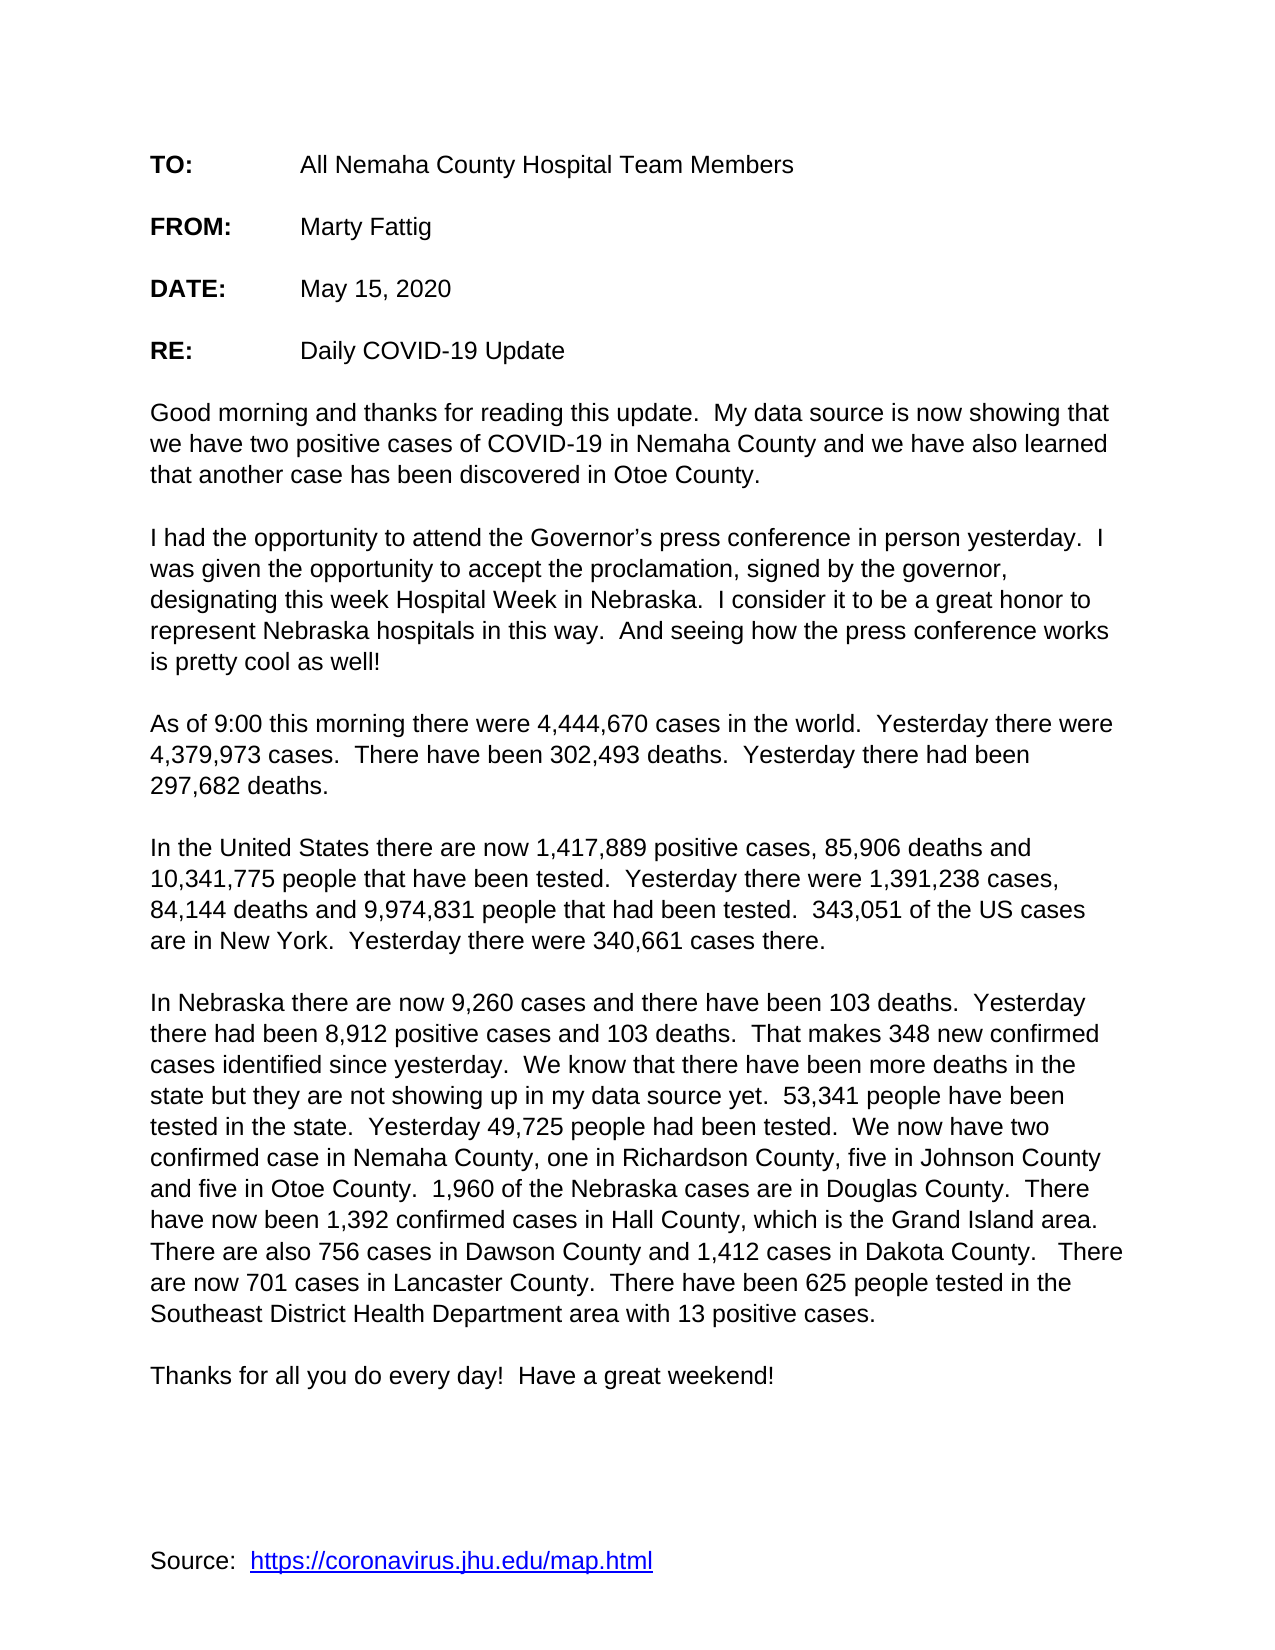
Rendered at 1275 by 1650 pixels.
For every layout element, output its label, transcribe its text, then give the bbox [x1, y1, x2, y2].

text In the United States there are now 1,417,889 positive cases, 85,906 deaths and 10,341,775 people that have been tested. Yesterday there were 1,391,238 cases, 84,144 deaths and 9,974,831 people that had been tested. 343,051 of the US cases are in New York. Yesterday there were 340,661 cases there. [150, 833, 1125, 955]
text DATE: May 15, 2020 [150, 274, 1125, 303]
text Thanks for all you do every day! Have a great weekend! [150, 1361, 1125, 1389]
text RE: Daily COVID-19 Update [150, 336, 1125, 365]
text I had the opportunity to attend the Governor’s press conference in person yesterday. I was given the opportunity to accept the proclamation, signed by the governor, designating this week Hospital Week in Nebraska. I consider it to be a great honor to represent Nebraska hospitals in this way. And seeing how the press conference works is pretty cool as well! [150, 522, 1125, 675]
text Good morning and thanks for reading this update. My data source is now showing that we have two positive cases of COVID-19 in Nemaha County and we have also learned that another case has been discovered in Otoe County. [150, 398, 1125, 489]
text TO: All Nemaha County Hospital Team Members [150, 150, 1125, 179]
text In Nebraska there are now 9,260 cases and there have been 103 deaths. Yesterday there had been 8,912 positive cases and 103 deaths. That makes 348 new confirmed cases identified since yesterday. We know that there have been more deaths in the state but they are not showing up in my data source yet. 53,341 people have been tested in the state. Yesterday 49,725 people had been tested. We now have two confirmed case in Nemaha County, one in Richardson County, five in Johnson County and five in Otoe County. 1,960 of the Nebraska cases are in Douglas County. There have now been 1,392 confirmed cases in Hall County, which is the Grand Island area. There are also 756 cases in Dawson County and 1,412 cases in Dakota County. There are now 701 cases in Lancaster County. There have been 625 people tested in the Southeast District Health Department area with 13 positive cases. [150, 988, 1125, 1327]
text As of 9:00 this morning there were 4,444,670 cases in the world. Yesterday there were 4,379,973 cases. There have been 302,493 deaths. Yesterday there had been 297,682 deaths. [150, 709, 1125, 799]
text FROM: Marty Fattig [150, 212, 1125, 241]
